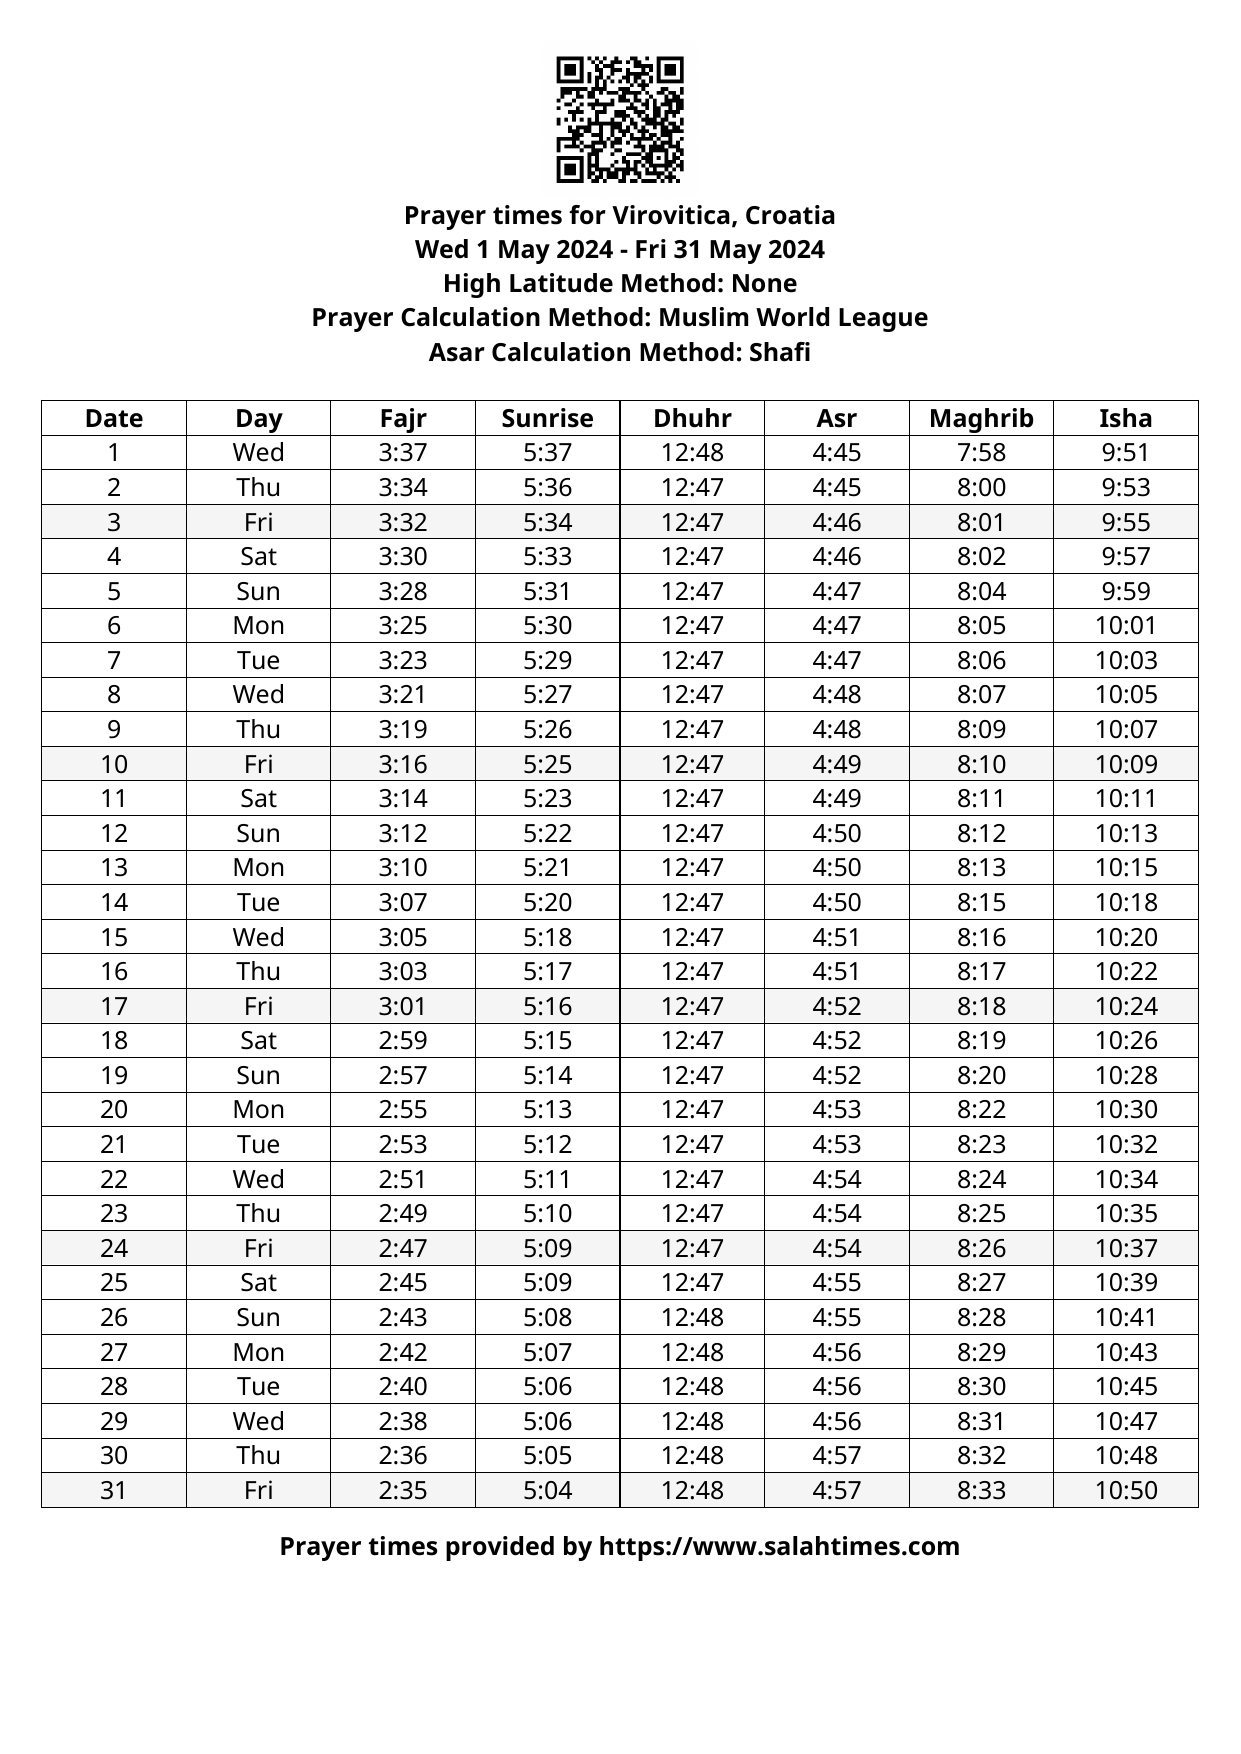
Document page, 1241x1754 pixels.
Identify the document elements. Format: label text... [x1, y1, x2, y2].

table_cell 3:37 [331, 436, 475, 469]
table_cell 5:11 [476, 1162, 619, 1195]
table_cell 5:17 [476, 954, 619, 988]
table_header Asr [765, 401, 909, 434]
table_cell 12:47 [621, 1162, 764, 1195]
table_cell 12:48 [621, 1369, 764, 1403]
table_cell 5:20 [476, 885, 619, 919]
table_cell 12:48 [621, 1439, 764, 1472]
table_cell 4:47 [765, 643, 909, 677]
table_cell 3:30 [331, 539, 475, 573]
table_cell Sun [187, 1300, 330, 1334]
table_cell 4:52 [765, 1058, 909, 1092]
table_cell 20 [42, 1093, 186, 1126]
table_cell Mon [187, 1335, 330, 1368]
table_cell 8:33 [910, 1473, 1053, 1507]
table_cell 3:12 [331, 816, 475, 849]
table_cell 9:55 [1054, 505, 1198, 538]
table_cell 12:47 [621, 1093, 764, 1126]
table_cell Thu [187, 1439, 330, 1472]
table_cell 10:43 [1054, 1335, 1198, 1368]
table_cell 10:47 [1054, 1404, 1198, 1437]
table_cell 7:58 [910, 436, 1053, 469]
table_cell 10:37 [1054, 1231, 1198, 1264]
table_cell 10:32 [1054, 1127, 1198, 1161]
table_cell 3:19 [331, 712, 475, 746]
table_cell 12:47 [621, 816, 764, 849]
table_cell 10:35 [1054, 1196, 1198, 1230]
table_cell 3:05 [331, 920, 475, 953]
table_cell 4:51 [765, 920, 909, 953]
table_cell 25 [42, 1266, 186, 1299]
table_cell 9:59 [1054, 574, 1198, 607]
table_cell 12:48 [621, 1335, 764, 1368]
table_cell 5:22 [476, 816, 619, 849]
table_cell 8:29 [910, 1335, 1053, 1368]
table_cell 2:36 [331, 1439, 475, 1472]
table_cell 5:36 [476, 470, 619, 504]
table_cell 9:57 [1054, 539, 1198, 573]
table_cell 12:47 [621, 747, 764, 780]
table_header Date [42, 401, 186, 434]
table_cell Sat [187, 539, 330, 573]
table_cell 10:22 [1054, 954, 1198, 988]
table_cell 5:16 [476, 989, 619, 1022]
table_cell 10:50 [1054, 1473, 1198, 1507]
table_cell 8:17 [910, 954, 1053, 988]
table_cell 8:28 [910, 1300, 1053, 1334]
table_cell 4:51 [765, 954, 909, 988]
table_cell 8:09 [910, 712, 1053, 746]
text Asar Calculation Method: Shafi [42, 334, 1198, 368]
table_header Dhuhr [621, 401, 764, 434]
table_cell Thu [187, 1196, 330, 1230]
table_cell 4:57 [765, 1439, 909, 1472]
table_cell 2:51 [331, 1162, 475, 1195]
table_cell 5:21 [476, 851, 619, 884]
table_cell 8:24 [910, 1162, 1053, 1195]
table_cell 5:31 [476, 574, 619, 607]
table_cell 24 [42, 1231, 186, 1264]
table_cell Tue [187, 643, 330, 677]
table_cell 5:05 [476, 1439, 619, 1472]
table_cell 28 [42, 1369, 186, 1403]
table_cell 12:47 [621, 1231, 764, 1264]
table_cell 7 [42, 643, 186, 677]
table_cell 12:47 [621, 678, 764, 711]
table_cell 4:53 [765, 1093, 909, 1126]
table_cell 21 [42, 1127, 186, 1161]
table_cell 12:47 [621, 851, 764, 884]
table_cell 2:40 [331, 1369, 475, 1403]
table_cell 4:46 [765, 539, 909, 573]
table_cell 2:57 [331, 1058, 475, 1092]
table_cell 3:10 [331, 851, 475, 884]
table_cell 27 [42, 1335, 186, 1368]
table_cell 5 [42, 574, 186, 607]
table_cell 10:45 [1054, 1369, 1198, 1403]
table_cell 10:03 [1054, 643, 1198, 677]
table_cell Fri [187, 1473, 330, 1507]
text High Latitude Method: None [42, 266, 1198, 300]
table_cell 8:01 [910, 505, 1053, 538]
table_cell 12:48 [621, 1404, 764, 1437]
table_cell Tue [187, 1369, 330, 1403]
table_cell 4:45 [765, 470, 909, 504]
table_cell 4:47 [765, 574, 909, 607]
table_cell 10:18 [1054, 885, 1198, 919]
table_cell 2:38 [331, 1404, 475, 1437]
table_cell 3:25 [331, 609, 475, 642]
table_cell 4:47 [765, 609, 909, 642]
table_cell 8:11 [910, 781, 1053, 815]
table_cell 10:05 [1054, 678, 1198, 711]
table_cell 12:47 [621, 1196, 764, 1230]
table_cell 2:55 [331, 1093, 475, 1126]
table_cell 23 [42, 1196, 186, 1230]
table_cell 3:03 [331, 954, 475, 988]
table_cell Tue [187, 1127, 330, 1161]
table_cell Mon [187, 851, 330, 884]
table_cell 4:50 [765, 885, 909, 919]
table_cell 5:08 [476, 1300, 619, 1334]
table_cell 12:48 [621, 1300, 764, 1334]
table_cell 12:47 [621, 954, 764, 988]
table_cell 8:26 [910, 1231, 1053, 1264]
table_cell 12:48 [621, 1473, 764, 1507]
table_cell 4:54 [765, 1231, 909, 1264]
table_cell Fri [187, 989, 330, 1022]
table_cell 4:54 [765, 1196, 909, 1230]
table_cell 4:45 [765, 436, 909, 469]
table_cell 4:48 [765, 678, 909, 711]
table_cell 5:23 [476, 781, 619, 815]
table_cell 3:28 [331, 574, 475, 607]
table_cell 8:15 [910, 885, 1053, 919]
table_cell 16 [42, 954, 186, 988]
table_cell 5:30 [476, 609, 619, 642]
table_cell 5:12 [476, 1127, 619, 1161]
table_cell 5:09 [476, 1231, 619, 1264]
picture [542, 41, 699, 198]
table_cell 8:06 [910, 643, 1053, 677]
table_cell 4:53 [765, 1127, 909, 1161]
table_cell 4:50 [765, 851, 909, 884]
table_cell 8:19 [910, 1024, 1053, 1057]
table_cell Wed [187, 678, 330, 711]
table_cell 8:02 [910, 539, 1053, 573]
table_cell 12:47 [621, 1024, 764, 1057]
table_cell 12:47 [621, 1266, 764, 1299]
table_cell 5:06 [476, 1404, 619, 1437]
table_cell 5:37 [476, 436, 619, 469]
table_cell 1 [42, 436, 186, 469]
table_cell 8:20 [910, 1058, 1053, 1092]
table_cell 9:53 [1054, 470, 1198, 504]
table_cell 10:13 [1054, 816, 1198, 849]
table_cell 2:53 [331, 1127, 475, 1161]
table_cell 5:04 [476, 1473, 619, 1507]
table_header Sunrise [476, 401, 619, 434]
table_cell 17 [42, 989, 186, 1022]
table_cell 8:32 [910, 1439, 1053, 1472]
table_cell Sun [187, 1058, 330, 1092]
table_cell 2:43 [331, 1300, 475, 1334]
table_cell Sat [187, 781, 330, 815]
table_cell 8:07 [910, 678, 1053, 711]
table_cell 11 [42, 781, 186, 815]
table_cell 8 [42, 678, 186, 711]
table_cell 12:47 [621, 1058, 764, 1092]
table_cell 8:30 [910, 1369, 1053, 1403]
table_cell 14 [42, 885, 186, 919]
table_cell 8:10 [910, 747, 1053, 780]
table_cell 12:47 [621, 885, 764, 919]
table_cell 4 [42, 539, 186, 573]
table_cell 3:34 [331, 470, 475, 504]
table_cell 5:33 [476, 539, 619, 573]
table_cell Tue [187, 885, 330, 919]
table_cell 5:13 [476, 1093, 619, 1126]
table_cell 10:09 [1054, 747, 1198, 780]
table_cell 8:27 [910, 1266, 1053, 1299]
table_cell 5:10 [476, 1196, 619, 1230]
table_cell 30 [42, 1439, 186, 1472]
table_cell 8:23 [910, 1127, 1053, 1161]
table_cell Mon [187, 609, 330, 642]
table_cell 10:28 [1054, 1058, 1198, 1092]
table_cell 3 [42, 505, 186, 538]
table_cell 10:39 [1054, 1266, 1198, 1299]
table_cell 10:34 [1054, 1162, 1198, 1195]
table_cell Fri [187, 1231, 330, 1264]
text Prayer times for Virovitica, Croatia [42, 198, 1198, 232]
table_cell 8:22 [910, 1093, 1053, 1126]
table_cell 12:47 [621, 781, 764, 815]
table_cell 12:48 [621, 436, 764, 469]
table_cell 4:54 [765, 1162, 909, 1195]
table_cell Wed [187, 920, 330, 953]
text Wed 1 May 2024 - Fri 31 May 2024 [42, 232, 1198, 266]
table_cell 12:47 [621, 539, 764, 573]
table_cell 8:18 [910, 989, 1053, 1022]
table_cell 4:52 [765, 989, 909, 1022]
table_header Maghrib [910, 401, 1053, 434]
table_cell 2:47 [331, 1231, 475, 1264]
table_cell Sun [187, 574, 330, 607]
table_cell 10:24 [1054, 989, 1198, 1022]
table_cell 4:55 [765, 1266, 909, 1299]
table_cell 10:01 [1054, 609, 1198, 642]
table_cell 22 [42, 1162, 186, 1195]
table_cell 31 [42, 1473, 186, 1507]
table_cell 15 [42, 920, 186, 953]
table_cell 12:47 [621, 989, 764, 1022]
table_cell 2:49 [331, 1196, 475, 1230]
table_cell 10:30 [1054, 1093, 1198, 1126]
table_cell 4:52 [765, 1024, 909, 1057]
table_cell 2:35 [331, 1473, 475, 1507]
table_cell 10:07 [1054, 712, 1198, 746]
table_cell 4:49 [765, 747, 909, 780]
table_cell 10:15 [1054, 851, 1198, 884]
table_cell Wed [187, 436, 330, 469]
table_cell 3:32 [331, 505, 475, 538]
table_cell 6 [42, 609, 186, 642]
table_cell 8:05 [910, 609, 1053, 642]
table_cell 9 [42, 712, 186, 746]
table_cell 4:56 [765, 1404, 909, 1437]
table_cell 12:47 [621, 470, 764, 504]
table_cell 29 [42, 1404, 186, 1437]
table_cell 3:01 [331, 989, 475, 1022]
table_cell 18 [42, 1024, 186, 1057]
table_header Fajr [331, 401, 475, 434]
table_cell 12 [42, 816, 186, 849]
table_header Isha [1054, 401, 1198, 434]
table_cell 4:48 [765, 712, 909, 746]
table_cell 4:56 [765, 1335, 909, 1368]
table_cell 5:27 [476, 678, 619, 711]
table_cell 9:51 [1054, 436, 1198, 469]
table_cell 5:14 [476, 1058, 619, 1092]
table_cell Thu [187, 470, 330, 504]
table_cell 10:48 [1054, 1439, 1198, 1472]
table_cell 8:16 [910, 920, 1053, 953]
table_cell 5:06 [476, 1369, 619, 1403]
table_cell 4:50 [765, 816, 909, 849]
table_cell 12:47 [621, 1127, 764, 1161]
table_cell 3:23 [331, 643, 475, 677]
table_cell 4:56 [765, 1369, 909, 1403]
table_cell 10:20 [1054, 920, 1198, 953]
table_cell 10:26 [1054, 1024, 1198, 1057]
table_cell 2 [42, 470, 186, 504]
table_cell 4:46 [765, 505, 909, 538]
table_cell 10:41 [1054, 1300, 1198, 1334]
table_cell 5:34 [476, 505, 619, 538]
table_cell 12:47 [621, 920, 764, 953]
table_cell 3:16 [331, 747, 475, 780]
table_cell 10:11 [1054, 781, 1198, 815]
table_cell 19 [42, 1058, 186, 1092]
table_cell 13 [42, 851, 186, 884]
table_cell 4:55 [765, 1300, 909, 1334]
table_cell 5:29 [476, 643, 619, 677]
table_cell 12:47 [621, 609, 764, 642]
table_cell 2:42 [331, 1335, 475, 1368]
table_cell 4:57 [765, 1473, 909, 1507]
table_cell 12:47 [621, 574, 764, 607]
table_cell 3:14 [331, 781, 475, 815]
table_cell Thu [187, 712, 330, 746]
table_cell 8:12 [910, 816, 1053, 849]
table_cell 8:13 [910, 851, 1053, 884]
table_header Day [187, 401, 330, 434]
table_cell 10 [42, 747, 186, 780]
table_cell Thu [187, 954, 330, 988]
table_cell 5:07 [476, 1335, 619, 1368]
table_cell Fri [187, 747, 330, 780]
table_cell Wed [187, 1162, 330, 1195]
table_cell Fri [187, 505, 330, 538]
table_cell 26 [42, 1300, 186, 1334]
table_cell 3:07 [331, 885, 475, 919]
text Prayer Calculation Method: Muslim World League [42, 300, 1198, 334]
table_cell 2:45 [331, 1266, 475, 1299]
table_cell 4:49 [765, 781, 909, 815]
table_cell 5:09 [476, 1266, 619, 1299]
table_cell 5:15 [476, 1024, 619, 1057]
table_cell 3:21 [331, 678, 475, 711]
table_cell 5:25 [476, 747, 619, 780]
table_cell 8:00 [910, 470, 1053, 504]
table_cell Sun [187, 816, 330, 849]
table_cell Sat [187, 1024, 330, 1057]
text Prayer times provided by https://www.salahtimes.com [42, 1528, 1198, 1563]
table_cell 8:31 [910, 1404, 1053, 1437]
table_cell Sat [187, 1266, 330, 1299]
table_cell 2:59 [331, 1024, 475, 1057]
table_cell 5:18 [476, 920, 619, 953]
table_cell 5:26 [476, 712, 619, 746]
table_cell Wed [187, 1404, 330, 1437]
table_cell 12:47 [621, 505, 764, 538]
table_cell Mon [187, 1093, 330, 1126]
table_cell 8:25 [910, 1196, 1053, 1230]
table_cell 12:47 [621, 643, 764, 677]
table_cell 12:47 [621, 712, 764, 746]
table_cell 8:04 [910, 574, 1053, 607]
